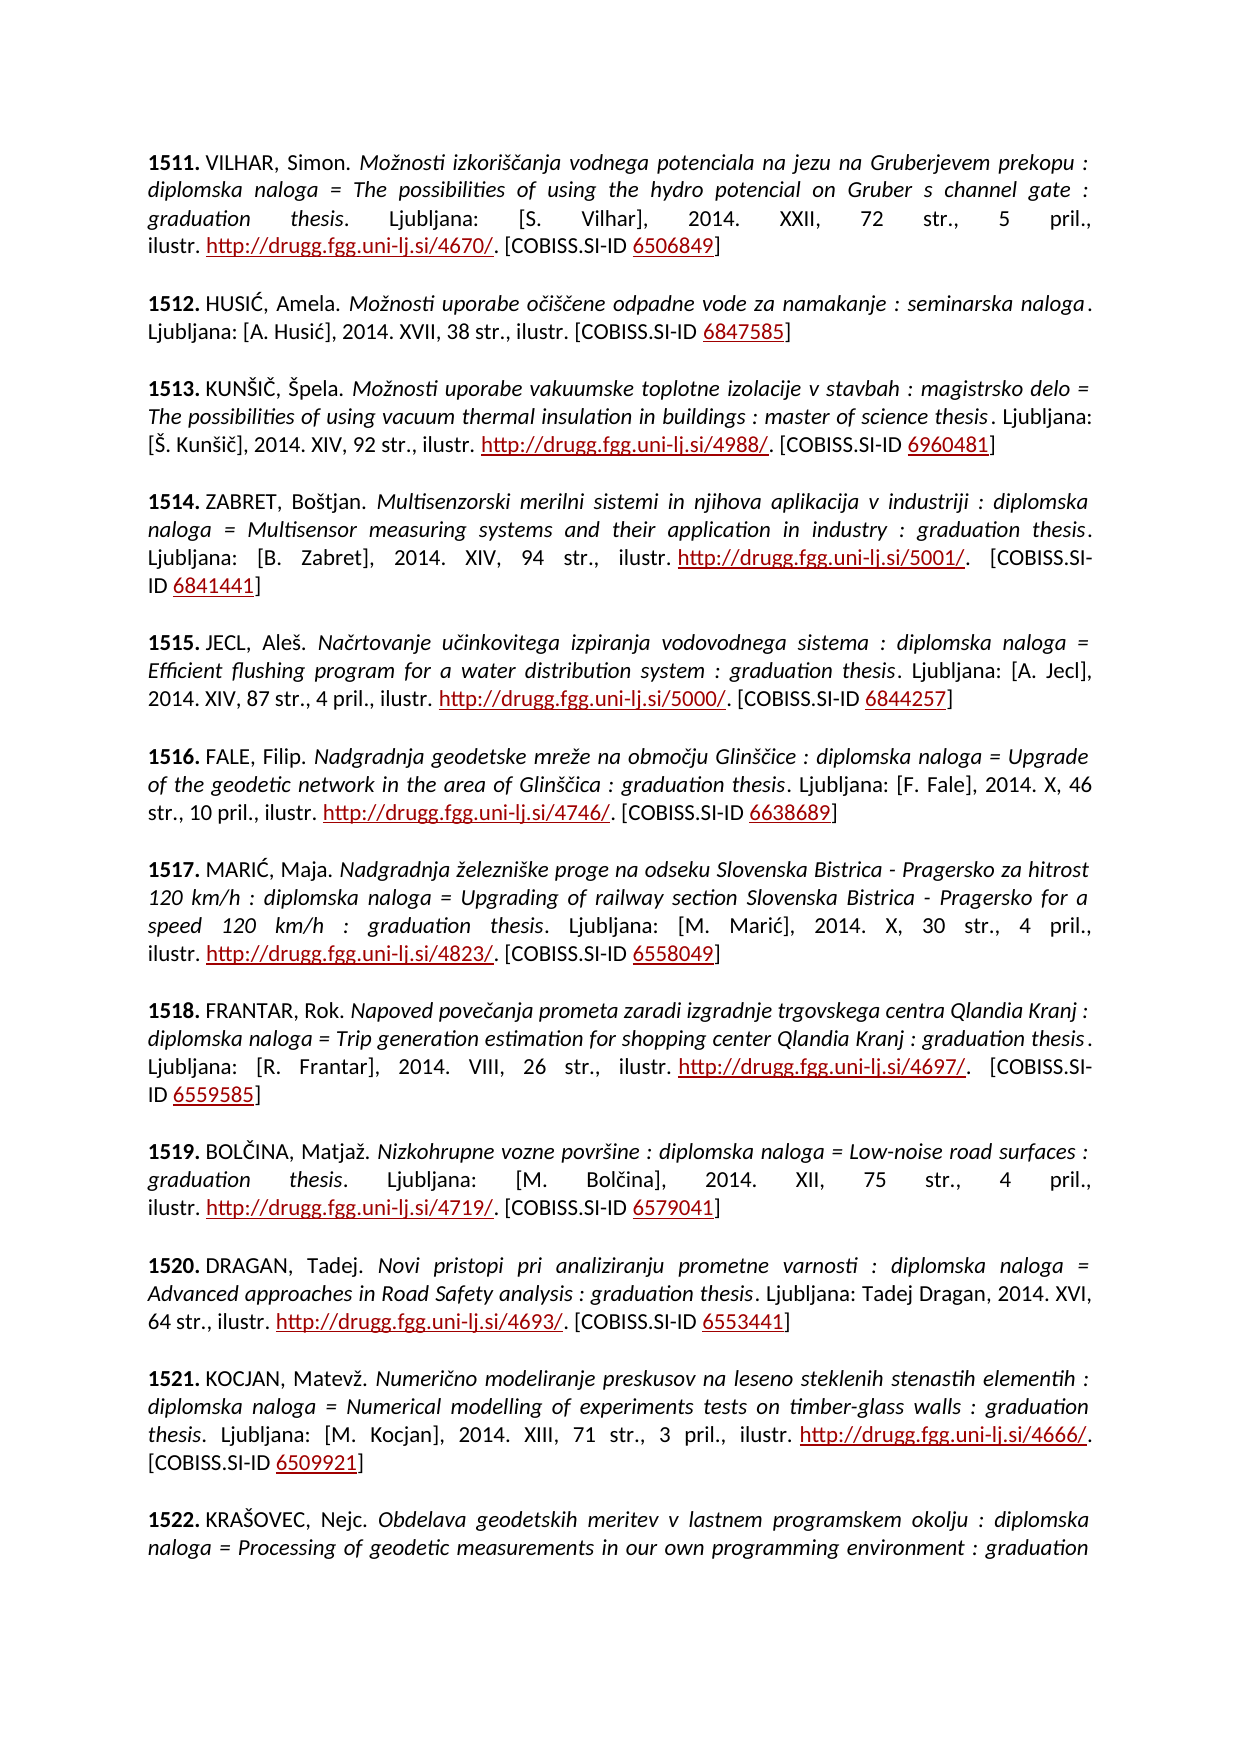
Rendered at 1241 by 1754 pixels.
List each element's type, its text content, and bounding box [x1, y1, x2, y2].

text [148, 1505, 1093, 1561]
text 1513. KUNŠIČ, Špela. Možnosti uporabe vakuumske toplotne izolacije v stavbah : magistrsko delo = The possibilities of using vacuum thermal insulation in buildings : master of science thesis. Ljubljana: [Š. Kunšič], 2014. XIV, 92 str., ilustr. http://drugg.fgg.uni-lj.si/4988/. [COBISS.SI-ID 6960481] [148, 374, 1093, 458]
text 1514. ZABRET, Boštjan. Multisenzorski merilni sistemi in njihova aplikacija v industriji : diplomska naloga = Multisensor measuring systems and their application in industry : graduation thesis. Ljubljana: [B. Zabret], 2014. XIV, 94 str., ilustr. http://drugg.fgg.uni-lj.si/5001/. [COBISS.SI-ID 6841441] [148, 487, 1093, 599]
text 1516. FALE, Filip. Nadgradnja geodetske mreže na območju Glinščice : diplomska naloga = Upgrade of the geodetic network in the area of Glinščica : graduation thesis. Ljubljana: [F. Fale], 2014. X, 46 str., 10 pril., ilustr. http://drugg.fgg.uni-lj.si/4746/. [COBISS.SI-ID 6638689] [148, 742, 1093, 826]
text 1512. HUSIĆ, Amela. Možnosti uporabe očiščene odpadne vode za namakanje : seminarska naloga. Ljubljana: [A. Husić], 2014. XVII, 38 str., ilustr. [COBISS.SI-ID 6847585] [148, 289, 1093, 345]
text 1517. MARIĆ, Maja. Nadgradnja železniške proge na odseku Slovenska Bistrica - Pragersko za hitrost 120 km/h : diplomska naloga = Upgrading of railway section Slovenska Bistrica - Pragersko for a speed 120 km/h : graduation thesis. Ljubljana: [M. Marić], 2014. X, 30 str., 4 pril., ilustr. http://drugg.fgg.uni-lj.si/4823/. [COBISS.SI-ID 6558049] [148, 855, 1093, 967]
text 1515. JECL, Aleš. Načrtovanje učinkovitega izpiranja vodovodnega sistema : diplomska naloga = Efficient flushing program for a water distribution system : graduation thesis. Ljubljana: [A. Jecl], 2014. XIV, 87 str., 4 pril., ilustr. http://drugg.fgg.uni-lj.si/5000/. [COBISS.SI-ID 6844257] [148, 628, 1093, 713]
text 1519. BOLČINA, Matjaž. Nizkohrupne vozne površine : diplomska naloga = Low-noise road surfaces : graduation thesis. Ljubljana: [M. Bolčina], 2014. XII, 75 str., 4 pril., ilustr. http://drugg.fgg.uni-lj.si/4719/. [COBISS.SI-ID 6579041] [148, 1137, 1093, 1222]
text 1518. FRANTAR, Rok. Napoved povečanja prometa zaradi izgradnje trgovskega centra Qlandia Kranj : diplomska naloga = Trip generation estimation for shopping center Qlandia Kranj : graduation thesis. Ljubljana: [R. Frantar], 2014. VIII, 26 str., ilustr. http://drugg.fgg.uni-lj.si/4697/. [COBISS.SI-ID 6559585] [148, 996, 1093, 1108]
text 1511. VILHAR, Simon. Možnosti izkoriščanja vodnega potenciala na jezu na Gruberjevem prekopu : diplomska naloga = The possibilities of using the hydro potencial on Gruber s channel gate : graduation thesis. Ljubljana: [S. Vilhar], 2014. XXII, 72 str., 5 pril., ilustr. http://drugg.fgg.uni-lj.si/4670/. [COBISS.SI-ID 6506849] [148, 148, 1093, 260]
text 1521. KOCJAN, Matevž. Numerično modeliranje preskusov na leseno steklenih stenastih elementih : diplomska naloga = Numerical modelling of experiments tests on timber-glass walls : graduation thesis. Ljubljana: [M. Kocjan], 2014. XIII, 71 str., 3 pril., ilustr. http://drugg.fgg.uni-lj.si/4666/. [COBISS.SI-ID 6509921] [148, 1364, 1093, 1476]
text 1520. DRAGAN, Tadej. Novi pristopi pri analiziranju prometne varnosti : diplomska naloga = Advanced approaches in Road Safety analysis : graduation thesis. Ljubljana: Tadej Dragan, 2014. XVI, 64 str., ilustr. http://drugg.fgg.uni-lj.si/4693/. [COBISS.SI-ID 6553441] [148, 1251, 1093, 1335]
